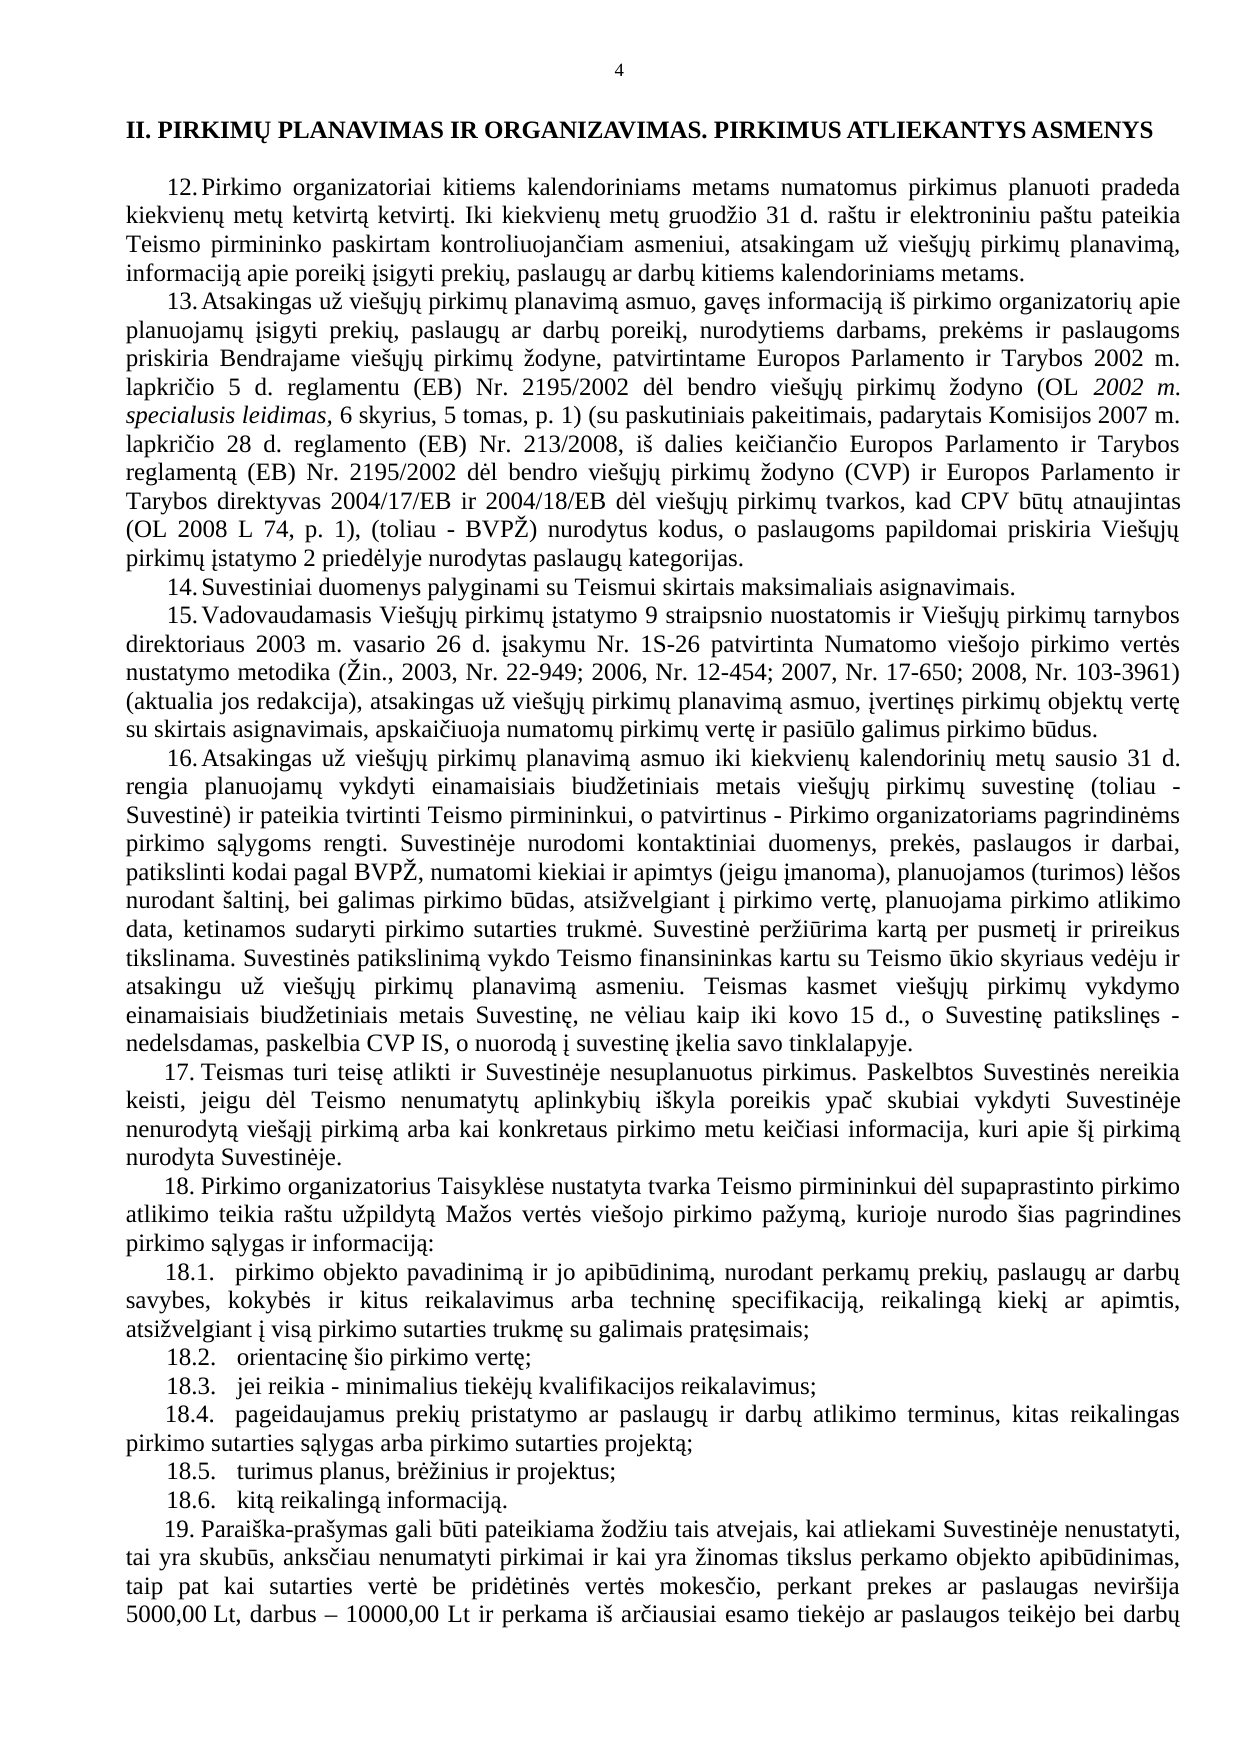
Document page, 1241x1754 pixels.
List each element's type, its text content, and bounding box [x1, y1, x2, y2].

subtitle II. PIRKIMŲ PLANAVIMAS IR ORGANIZAVIMAS. PIRKIMUS ATLIEKANTYS ASMENYS [126, 115, 1181, 144]
text 18.4. pageidaujamus prekių pristatymo ar paslaugų ir darbų atlikimo terminus, kitas reikalingas pirkimo sutarties sąlygas arba pirkimo sutarties projektą; [126, 1400, 1181, 1457]
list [126, 1514, 1181, 1629]
list jei reikia - minimalius tiekėjų kvalifikacijos reikalavimus; [166, 1371, 1181, 1400]
text 18.1. pirkimo objekto pavadinimą ir jo apibūdinimą, nurodant perkamų prekių, paslaugų ar darbų savybes, kokybės ir kitus reikalavimus arba techninę specifikaciją, reikalingą kiekį ar apimtis, atsižvelgiant į visą pirkimo sutarties trukmę su galimais pratęsimais; [126, 1257, 1181, 1343]
list Suvestiniai duomenys palyginami su Teismui skirtais maksimaliais asignavimais. [167, 572, 1181, 601]
list Atsakingas už viešųjų pirkimų planavimą asmuo, gavęs informaciją iš pirkimo organizatorių apie planuojamų įsigyti prekių, paslaugų ar darbų poreikį, nurodytiems darbams, prekėms ir paslaugoms priskiria Bendrajame viešųjų pirkimų žodyne, patvirtintame Europos Parlamento ir Tarybos 2002 m. lapkričio 5 d. reglamentu (EB) Nr. 2195/2002 dėl bendro viešųjų pirkimų žodyno (OL 2002 m. specialusis leidimas, 6 skyrius, 5 tomas, p. 1) (su paskutiniais pakeitimais, padarytais Komisijos 2007 m. lapkričio 28 d. reglamento (EB) Nr. 213/2008, iš dalies keičiančio Europos Parlamento ir Tarybos reglamentą (EB) Nr. 2195/2002 dėl bendro viešųjų pirkimų žodyno (CVP) ir Europos Parlamento ir Tarybos direktyvas 2004/17/EB ir 2004/18/EB dėl viešųjų pirkimų tvarkos, kad CPV būtų atnaujintas (OL 2008 L 74, p. 1), (toliau - BVPŽ) nurodytus kodus, o paslaugoms papildomai priskiria Viešųjų pirkimų įstatymo 2 priedėlyje nurodytas paslaugų kategorijas. [126, 287, 1181, 572]
list orientacinę šio pirkimo vertę; [166, 1343, 1181, 1371]
list Pirkimo organizatorius Taisyklėse nustatyta tvarka Teismo pirmininkui dėl supaprastinto pirkimo atlikimo teikia raštu užpildytą Mažos vertės viešojo pirkimo pažymą, kurioje nurodo šias pagrindines pirkimo sąlygas ir informaciją: [126, 1171, 1181, 1257]
list turimus planus, brėžinius ir projektus; [166, 1457, 1181, 1485]
list Teismas turi teisę atlikti ir Suvestinėje nesuplanuotus pirkimus. Paskelbtos Suvestinės nereikia keisti, jeigu dėl Teismo nenumatytų aplinkybių iškyla poreikis ypač skubiai vykdyti Suvestinėje nenurodytą viešąjį pirkimą arba kai konkretaus pirkimo metu keičiasi informacija, kuri apie šį pirkimą nurodyta Suvestinėje. [126, 1057, 1181, 1171]
list Vadovaudamasis Viešųjų pirkimų įstatymo 9 straipsnio nuostatomis ir Viešųjų pirkimų tarnybos direktoriaus 2003 m. vasario 26 d. įsakymu Nr. 1S-26 patvirtinta Numatomo viešojo pirkimo vertės nustatymo metodika (Žin., 2003, Nr. 22-949; 2006, Nr. 12-454; 2007, Nr. 17-650; 2008, Nr. 103-3961) (aktualia jos redakcija), atsakingas už viešųjų pirkimų planavimą asmuo, įvertinęs pirkimų objektų vertę su skirtais asignavimais, apskaičiuoja numatomų pirkimų vertę ir pasiūlo galimus pirkimo būdus. [126, 601, 1181, 743]
list Pirkimo organizatoriai kitiems kalendoriniams metams numatomus pirkimus planuoti pradeda kiekvienų metų ketvirtą ketvirtį. Iki kiekvienų metų gruodžio 31 d. raštu ir elektroniniu paštu pateikia Teismo pirmininko paskirtam kontroliuojančiam asmeniui, atsakingam už viešųjų pirkimų planavimą, informaciją apie poreikį įsigyti prekių, paslaugų ar darbų kitiems kalendoriniams metams. [126, 172, 1181, 287]
list Atsakingas už viešųjų pirkimų planavimą asmuo iki kiekvienų kalendorinių metų sausio 31 d. rengia planuojamų vykdyti einamaisiais biudžetiniais metais viešųjų pirkimų suvestinę (toliau - Suvestinė) ir pateikia tvirtinti Teismo pirmininkui, o patvirtinus - Pirkimo organizatoriams pagrindinėms pirkimo sąlygoms rengti. Suvestinėje nurodomi kontaktiniai duomenys, prekės, paslaugos ir darbai, patikslinti kodai pagal BVPŽ, numatomi kiekiai ir apimtys (jeigu įmanoma), planuojamos (turimos) lėšos nurodant šaltinį, bei galimas pirkimo būdas, atsižvelgiant į pirkimo vertę, planuojama pirkimo atlikimo data, ketinamos sudaryti pirkimo sutarties trukmė. Suvestinė peržiūrima kartą per pusmetį ir prireikus tikslinama. Suvestinės patikslinimą vykdo Teismo finansininkas kartu su Teismo ūkio skyriaus vedėju ir atsakingu už viešųjų pirkimų planavimą asmeniu. Teismas kasmet viešųjų pirkimų vykdymo einamaisiais biudžetiniais metais Suvestinę, ne vėliau kaip iki kovo 15 d., o Suvestinę patikslinęs -nedelsdamas, paskelbia CVP IS, o nuorodą į suvestinę įkelia savo tinklalapyje. [126, 743, 1181, 1057]
list kitą reikalingą informaciją. [166, 1486, 1181, 1514]
